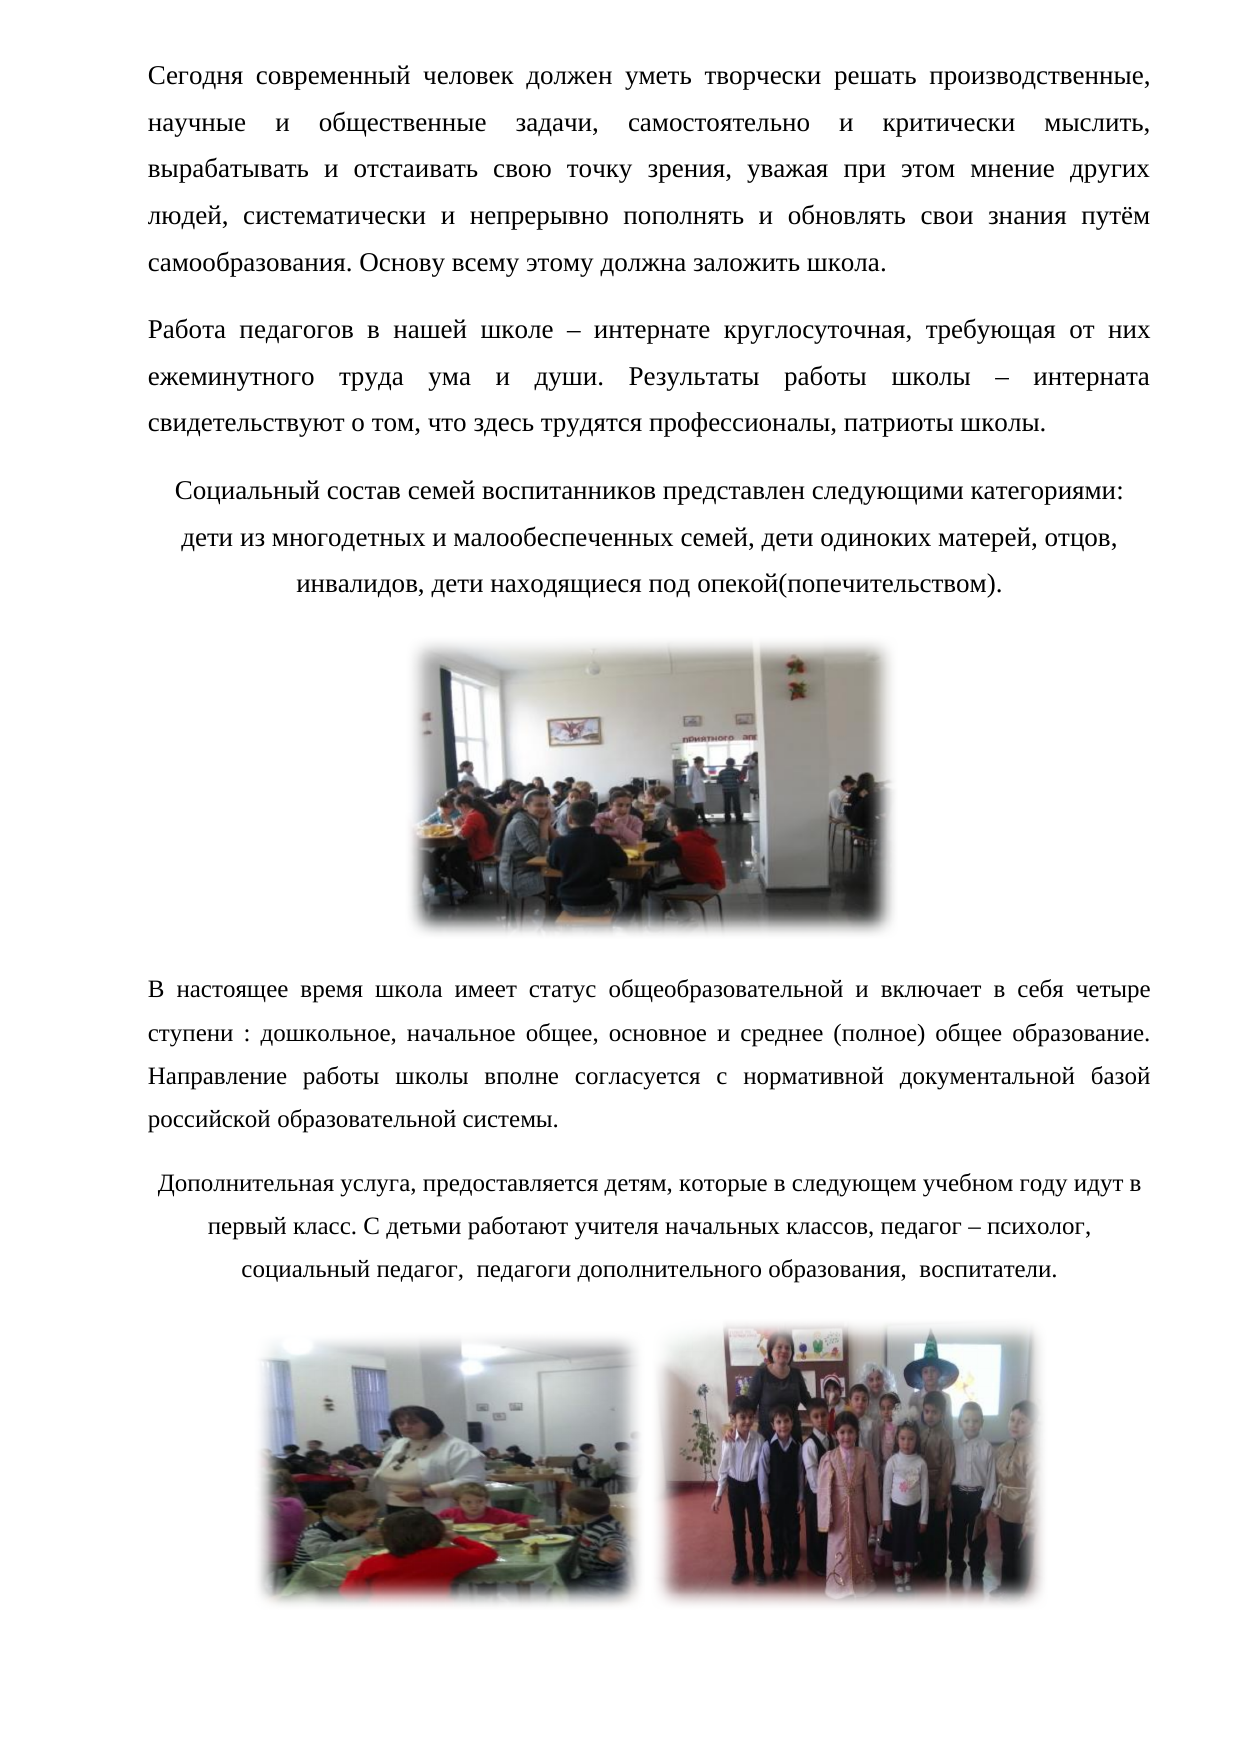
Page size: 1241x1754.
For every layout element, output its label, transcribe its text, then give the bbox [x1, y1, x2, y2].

picture [283, 1360, 617, 1582]
picture [434, 664, 870, 911]
text Социальный состав семей воспитанников представлен следующими категориями: дети из многодетных и малообеспеченных семей, дети одиноких матерей, отцов, инвалидов, дети находящиеся под опекой(попечительством). [148, 474, 1152, 598]
text В настоящее время школа имеет статус общеобразовательной и включает в себя четыре ступени : дошкольное, начальное общее, основное и среднее (полное) общее образование. Направление работы школы вполне согласуется с нормативной документальной базой российской образовательной системы. [148, 974, 1152, 1133]
text Работа педагогов в нашей школе – интернате круглосуточная, требующая от них ежеминутного труда ума и души. Результаты работы школы – интерната свидетельствуют о том, что здесь трудятся профессионалы, патриоты школы. [148, 313, 1152, 438]
text Сегодня современный человек должен уметь творчески решать производственные, научные и общественные задачи, самостоятельно и критически мыслить, вырабатывать и отстаивать свою точку зрения, уважая при этом мнение других людей, систематически и непрерывно пополнять и обновлять свои знания путём самообразования. Основу всему этому должна заложить школа. [148, 59, 1152, 277]
picture [680, 1347, 1019, 1581]
text Дополнительная услуга, предоставляется детям, которые в следующем учебном году идут в первый класс. С детьми работают учителя начальных классов, педагог – психолог, социальный педагог, педагоги дополнительного образования, воспитатели. [148, 1168, 1152, 1283]
